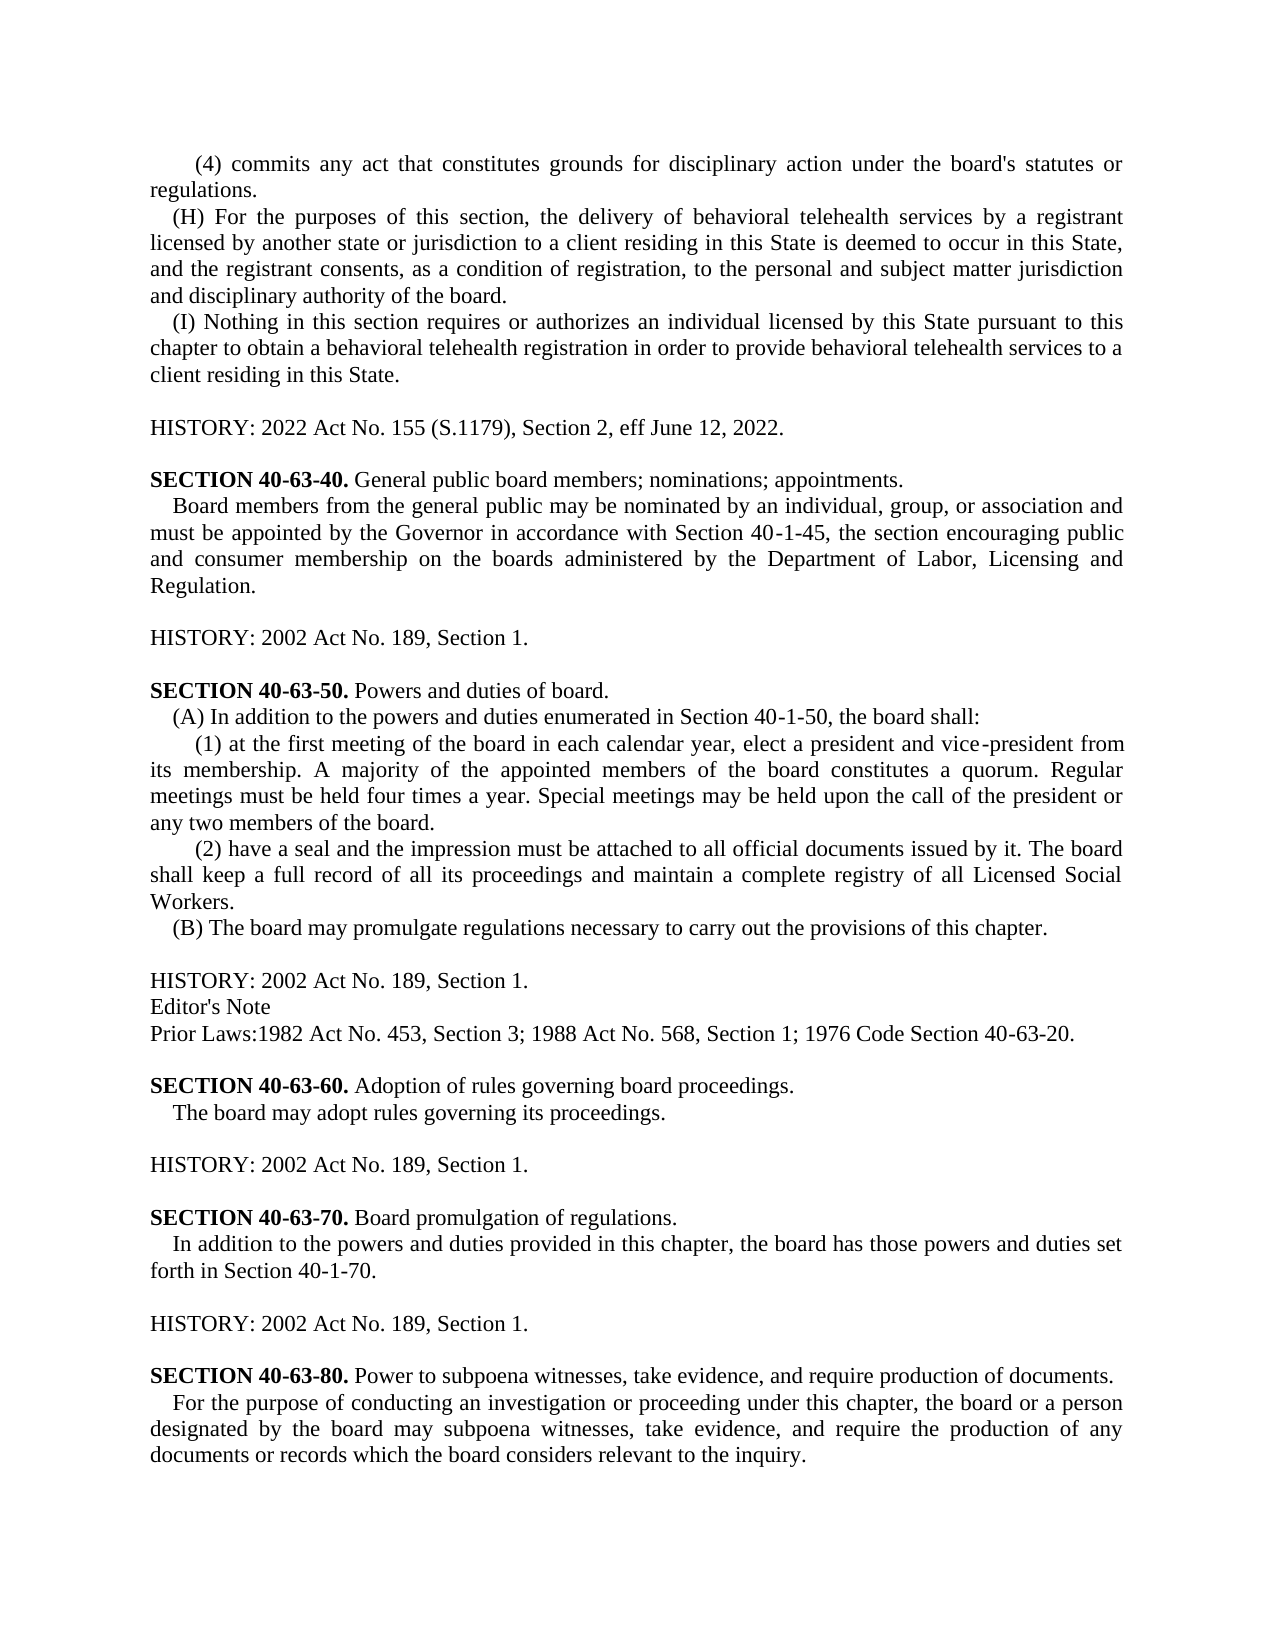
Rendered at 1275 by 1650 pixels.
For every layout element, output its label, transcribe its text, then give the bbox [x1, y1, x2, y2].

text SECTION 40-63-40. General public board members; nominations; appointments. [150, 466, 1125, 493]
text (A) In addition to the powers and duties enumerated in Section 40-1-50, the board shall: [150, 703, 1125, 730]
text For the purpose of conducting an investigation or proceeding under this chapter, the board or a person designated by the board may subpoena witnesses, take evidence, and require the production of any documents or records which the board considers relevant to the inquiry. [150, 1389, 1125, 1468]
text Board members from the general public may be nominated by an individual, group, or association and must be appointed by the Governor in accordance with Section 40-1-45, the section encouraging public and consumer membership on the boards administered by the Department of Labor, Licensing and Regulation. [150, 493, 1125, 598]
text The board may adopt rules governing its proceedings. [150, 1099, 1125, 1125]
text (I) Nothing in this section requires or authorizes an individual licensed by this State pursuant to this chapter to obtain a behavioral telehealth registration in order to provide behavioral telehealth services to a client residing in this State. [150, 308, 1125, 387]
text HISTORY: 2002 Act No. 189, Section 1. [150, 967, 1125, 993]
text (4) commits any act that constitutes grounds for disciplinary action under the board's statutes or regulations. [150, 150, 1125, 203]
text HISTORY: 2022 Act No. 155 (S.1179), Section 2, eff June 12, 2022. [150, 413, 1125, 440]
text Editor's Note [150, 993, 1125, 1020]
text SECTION 40-63-80. Power to subpoena witnesses, take evidence, and require production of documents. [150, 1362, 1125, 1389]
text (2) have a seal and the impression must be attached to all official documents issued by it. The board shall keep a full record of all its proceedings and maintain a complete registry of all Licensed Social Workers. [150, 835, 1125, 914]
text SECTION 40-63-70. Board promulgation of regulations. [150, 1204, 1125, 1231]
text In addition to the powers and duties provided in this chapter, the board has those powers and duties set forth in Section 40-1-70. [150, 1231, 1125, 1283]
text SECTION 40-63-60. Adoption of rules governing board proceedings. [150, 1072, 1125, 1099]
text (H) For the purposes of this section, the delivery of behavioral telehealth services by a registrant licensed by another state or jurisdiction to a client residing in this State is deemed to occur in this State, and the registrant consents, as a condition of registration, to the personal and subject matter jurisdiction and disciplinary authority of the board. [150, 203, 1125, 308]
text (1) at the first meeting of the board in each calendar year, elect a president and vice-president from its membership. A majority of the appointed members of the board constitutes a quorum. Regular meetings must be held four times a year. Special meetings may be held upon the call of the president or any two members of the board. [150, 730, 1125, 835]
text HISTORY: 2002 Act No. 189, Section 1. [150, 1151, 1125, 1178]
text SECTION 40-63-50. Powers and duties of board. [150, 677, 1125, 703]
text HISTORY: 2002 Act No. 189, Section 1. [150, 1309, 1125, 1336]
text Prior Laws:1982 Act No. 453, Section 3; 1988 Act No. 568, Section 1; 1976 Code Section 40-63-20. [150, 1020, 1125, 1046]
text HISTORY: 2002 Act No. 189, Section 1. [150, 624, 1125, 651]
text (B) The board may promulgate regulations necessary to carry out the provisions of this chapter. [150, 914, 1125, 941]
